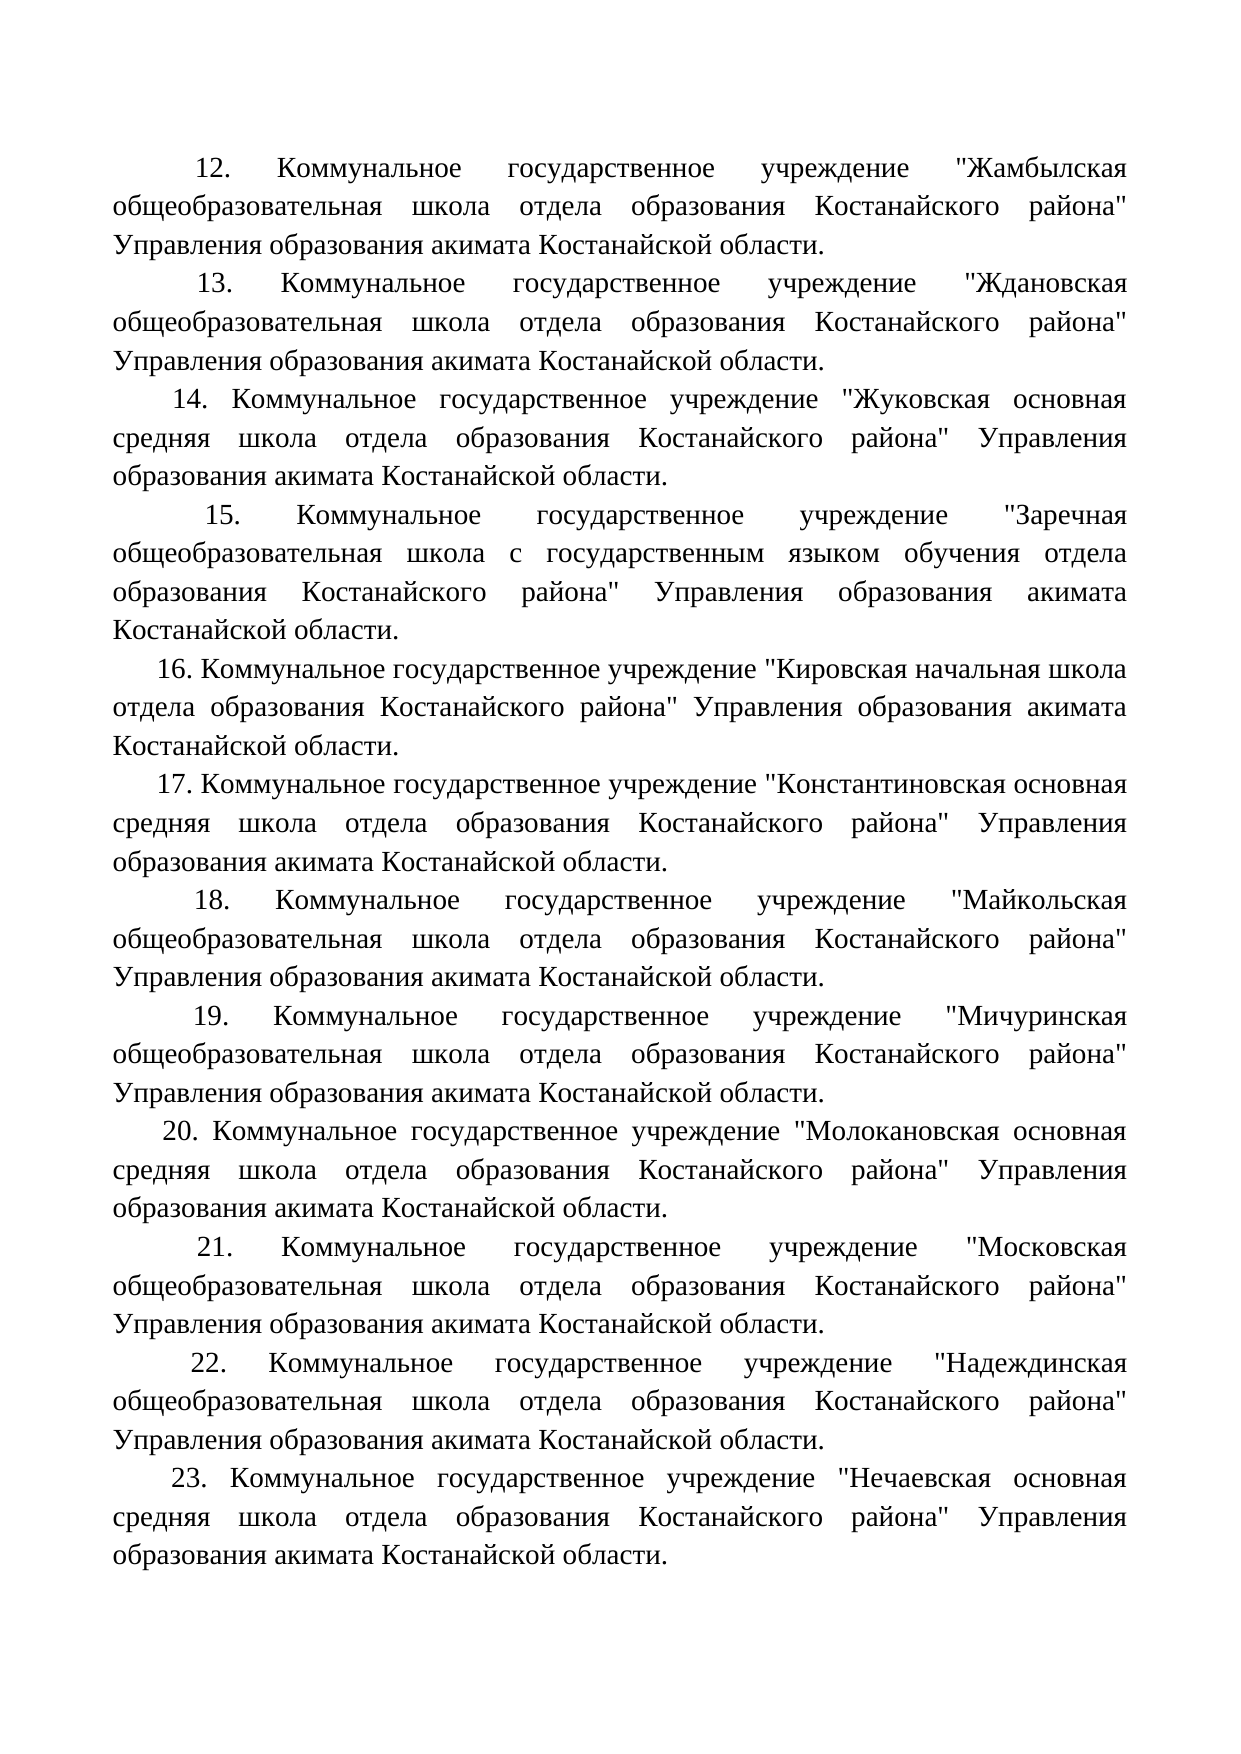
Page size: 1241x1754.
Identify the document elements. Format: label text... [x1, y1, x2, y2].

text 19. Коммунальное государственное учреждение "Мичуринская общеобразовательная школа отдела образования Костанайского района" Управления образования акимата Костанайской области. [112, 998, 1128, 1108]
text 13. Коммунальное государственное учреждение "Ждановская общеобразовательная школа отдела образования Костанайского района" Управления образования акимата Костанайской области. [112, 266, 1128, 376]
text 12. Коммунальное государственное учреждение "Жамбылская общеобразовательная школа отдела образования Костанайского района" Управления образования акимата Костанайской области. [112, 150, 1128, 261]
text 22. Коммунальное государственное учреждение "Надеждинская общеобразовательная школа отдела образования Костанайского района" Управления образования акимата Костанайской области. [112, 1345, 1128, 1455]
text 20. Коммунальное государственное учреждение "Молокановская основная средняя школа отдела образования Костанайского района" Управления образования акимата Костанайской области. [112, 1113, 1128, 1224]
text 14. Коммунальное государственное учреждение "Жуковская основная средняя школа отдела образования Костанайского района" Управления образования акимата Костанайской области. [112, 381, 1128, 492]
text 23. Коммунальное государственное учреждение "Нечаевская основная средняя школа отдела образования Костанайского района" Управления образования акимата Костанайской области. [112, 1460, 1128, 1571]
text 18. Коммунальное государственное учреждение "Майкольская общеобразовательная школа отдела образования Костанайского района" Управления образования акимата Костанайской области. [112, 882, 1128, 993]
text 16. Коммунальное государственное учреждение "Кировская начальная школа отдела образования Костанайского района" Управления образования акимата Костанайской области. [112, 651, 1128, 762]
text 15. Коммунальное государственное учреждение "Заречная общеобразовательная школа с государственным языком обучения отдела образования Костанайского района" Управления образования акимата Костанайской области. [112, 497, 1128, 646]
text 21. Коммунальное государственное учреждение "Московская общеобразовательная школа отдела образования Костанайского района" Управления образования акимата Костанайской области. [112, 1229, 1128, 1340]
text 17. Коммунальное государственное учреждение "Константиновская основная средняя школа отдела образования Костанайского района" Управления образования акимата Костанайской области. [112, 767, 1128, 877]
